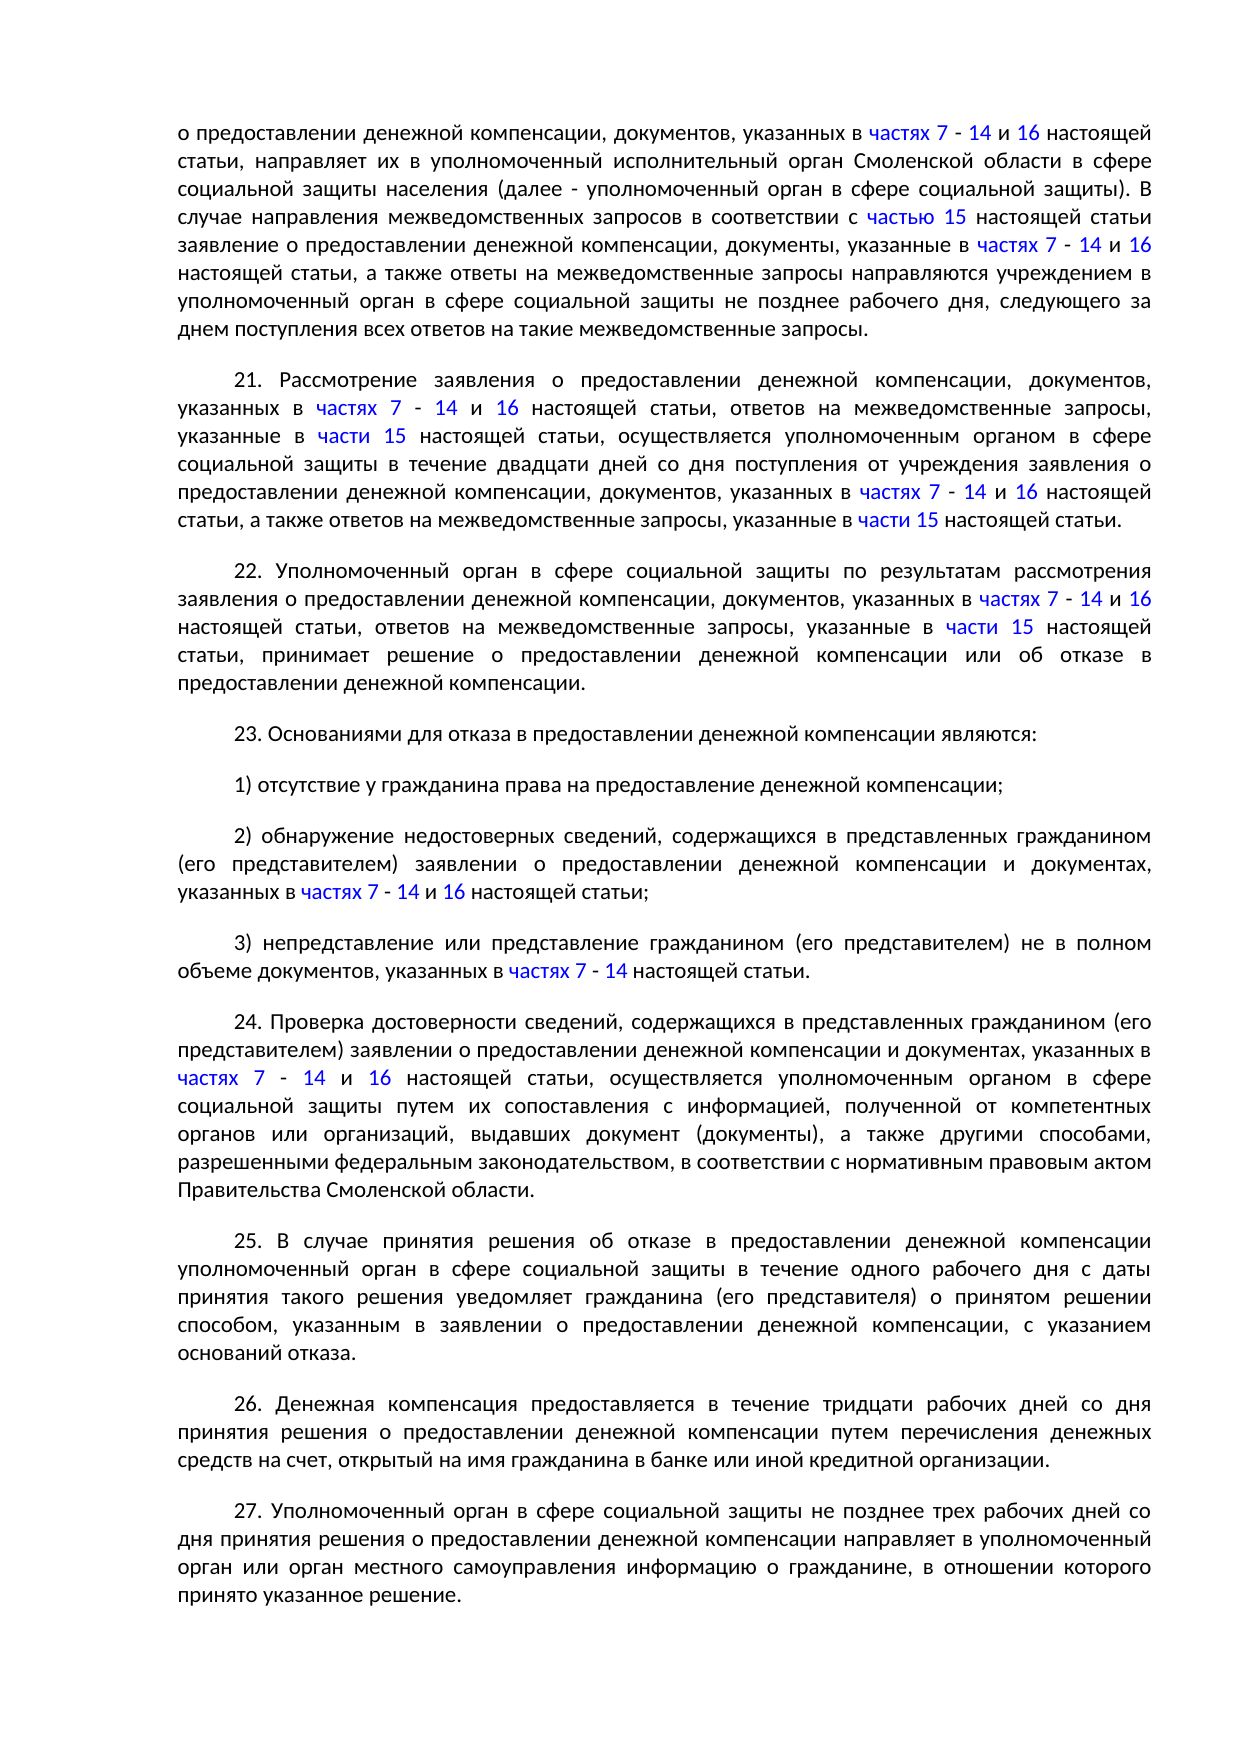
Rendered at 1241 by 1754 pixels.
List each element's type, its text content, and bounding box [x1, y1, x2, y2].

text 2) обнаружение недостоверных сведений, содержащихся в представленных гражданином (его представителем) заявлении о предоставлении денежной компенсации и документах, указанных в частях 7 - 14 и 16 настоящей статьи; [177, 821, 1152, 905]
text 1) отсутствие у гражданина права на предоставление денежной компенсации; [177, 770, 1152, 798]
text 21. Рассмотрение заявления о предоставлении денежной компенсации, документов, указанных в частях 7 - 14 и 16 настоящей статьи, ответов на межведомственные запросы, указанные в части 15 настоящей статьи, осуществляется уполномоченным органом в сфере социальной защиты в течение двадцати дней со дня поступления от учреждения заявления о предоставлении денежной компенсации, документов, указанных в частях 7 - 14 и 16 настоящей статьи, а также ответов на межведомственные запросы, указанные в части 15 настоящей статьи. [177, 365, 1152, 533]
text 25. В случае принятия решения об отказе в предоставлении денежной компенсации уполномоченный орган в сфере социальной защиты в течение одного рабочего дня с даты принятия такого решения уведомляет гражданина (его представителя) о принятом решении способом, указанным в заявлении о предоставлении денежной компенсации, с указанием оснований отказа. [177, 1226, 1152, 1366]
text 24. Проверка достоверности сведений, содержащихся в представленных гражданином (его представителем) заявлении о предоставлении денежной компенсации и документах, указанных в частях 7 - 14 и 16 настоящей статьи, осуществляется уполномоченным органом в сфере социальной защиты путем их сопоставления с информацией, полученной от компетентных органов или организаций, выдавших документ (документы), а также другими способами, разрешенными федеральным законодательством, в соответствии с нормативным правовым актом Правительства Смоленской области. [177, 1007, 1152, 1203]
text 26. Денежная компенсация предоставляется в течение тридцати рабочих дней со дня принятия решения о предоставлении денежной компенсации путем перечисления денежных средств на счет, открытый на имя гражданина в банке или иной кредитной организации. [177, 1389, 1152, 1473]
text 27. Уполномоченный орган в сфере социальной защиты не позднее трех рабочих дней со дня принятия решения о предоставлении денежной компенсации направляет в уполномоченный орган или орган местного самоуправления информацию о гражданине, в отношении которого принято указанное решение. [177, 1496, 1152, 1608]
text 22. Уполномоченный орган в сфере социальной защиты по результатам рассмотрения заявления о предоставлении денежной компенсации, документов, указанных в частях 7 - 14 и 16 настоящей статьи, ответов на межведомственные запросы, указанные в части 15 настоящей статьи, принимает решение о предоставлении денежной компенсации или об отказе в предоставлении денежной компенсации. [177, 556, 1152, 696]
text 23. Основаниями для отказа в предоставлении денежной компенсации являются: [177, 719, 1152, 747]
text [177, 118, 1152, 342]
text 3) непредставление или представление гражданином (его представителем) не в полном объеме документов, указанных в частях 7 - 14 настоящей статьи. [177, 928, 1152, 984]
